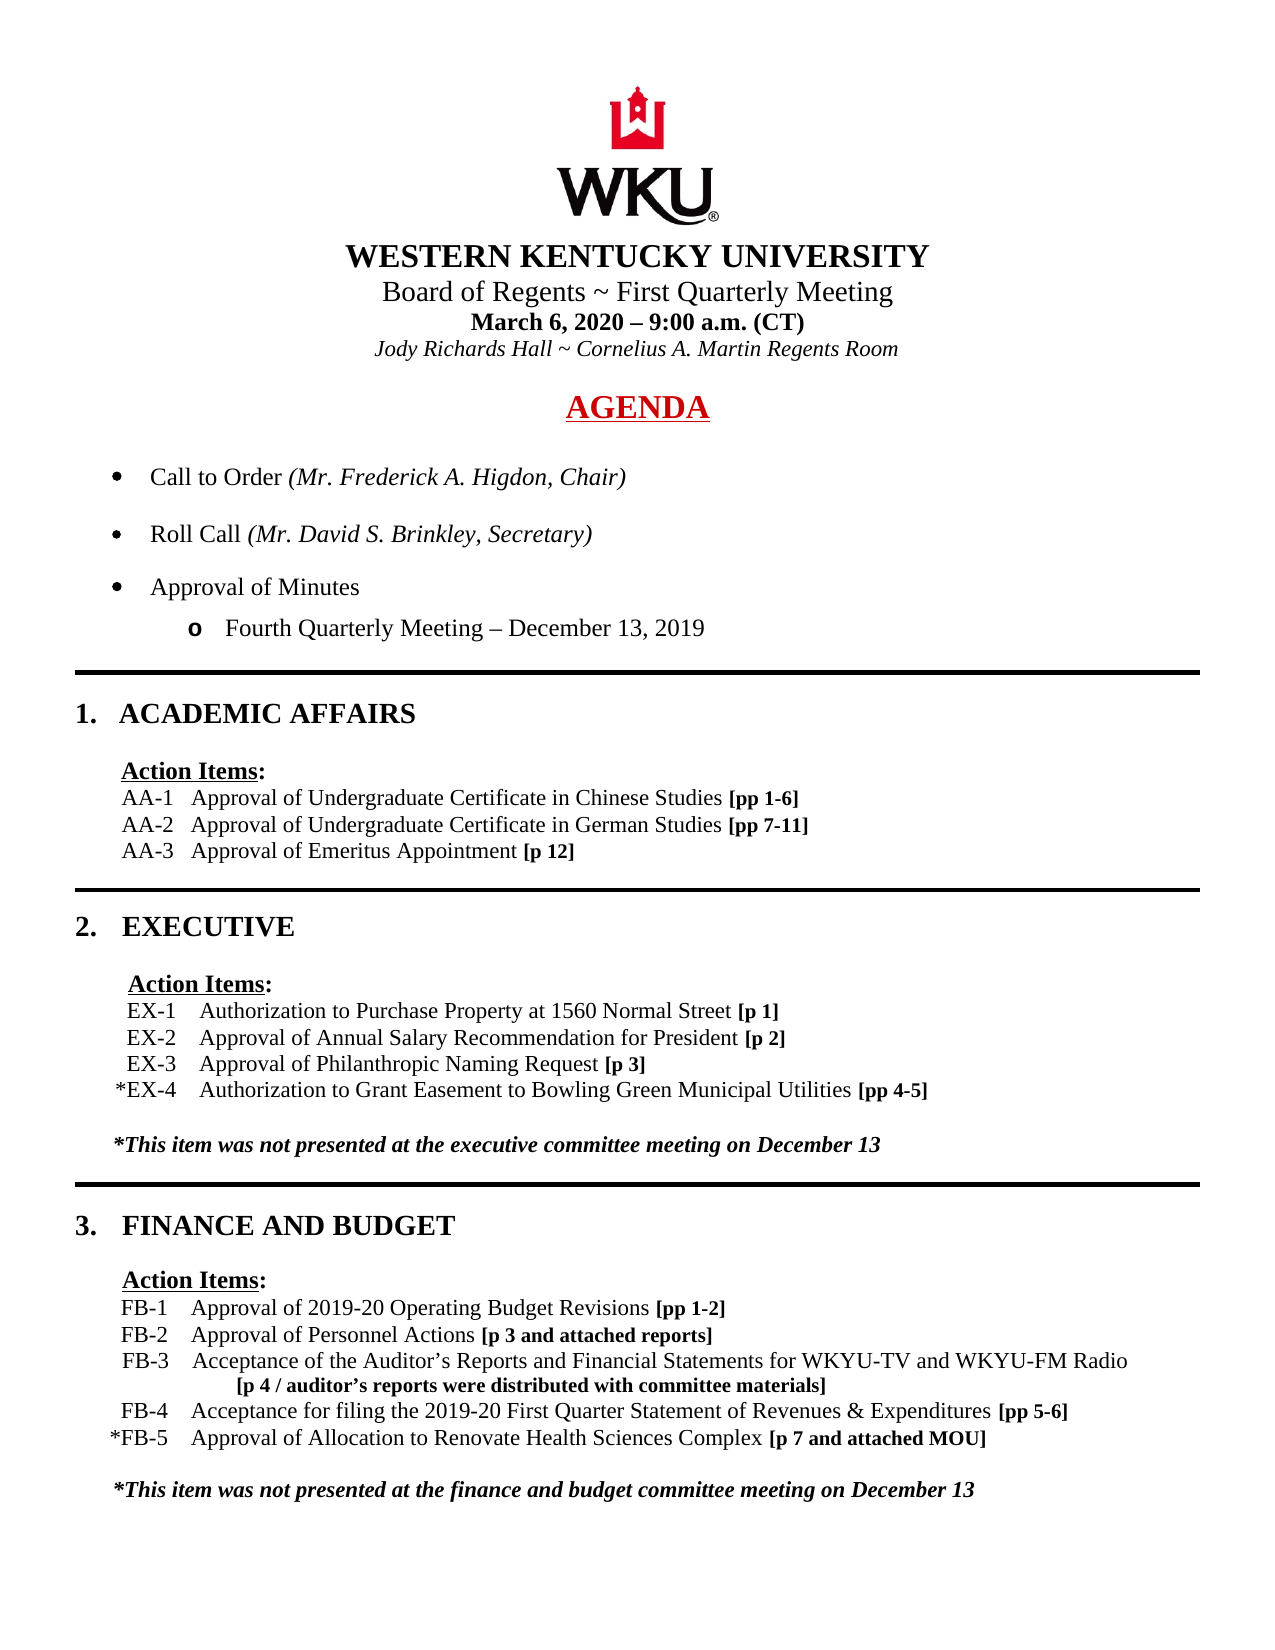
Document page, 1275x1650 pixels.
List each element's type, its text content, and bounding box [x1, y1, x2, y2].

text March 6, 2020 – 9:00 a.m. (CT) [75, 308, 1200, 336]
text Action Items: [75, 1266, 1200, 1294]
text FB-3 Acceptance of the Auditor’s Reports and Financial Statements for WKYU-TV and WKYU-FM Radio [75, 1347, 1200, 1373]
list EX-1 Authorization to Purchase Property at 1560 Normal Street [p 1] [112, 997, 1200, 1024]
text 1. ACADEMIC AFFAIRS [75, 696, 1200, 729]
text *EX-4 Authorization to Grant Easement to Bowling Green Municipal Utilities [pp 4-5] [75, 1076, 1200, 1103]
text Jody Richards Hall ~ Cornelius A. Martin Regents Room [75, 336, 1200, 362]
text AGENDA [75, 387, 1200, 426]
list AA-1 Approval of Undergraduate Certificate in Chinese Studies [pp 1-6] [112, 784, 1200, 811]
text FB-4 Acceptance for filing the 2019-20 First Quarter Statement of Revenues & Expenditures [pp 5-6] [75, 1397, 1200, 1424]
text 2. EXECUTIVE [75, 909, 1200, 942]
text WESTERN KENTUCKY UNIVERSITY [75, 237, 1200, 275]
list *This item was not presented at the executive committee meeting on December 13 [112, 1132, 1200, 1158]
list AA-3 Approval of Emeritus Appointment [p 12] [112, 837, 1200, 863]
text EX-3 Approval of Philanthropic Naming Request [p 3] [75, 1050, 1200, 1076]
list Call to Order (Mr. Frederick A. Higdon, Chair) [112, 462, 1200, 490]
text EX-2 Approval of Annual Salary Recommendation for President [p 2] [75, 1024, 1200, 1050]
text Action Items: [75, 756, 1200, 784]
list *This item was not presented at the finance and budget committee meeting on December 13 [112, 1476, 1200, 1503]
text 3. FINANCE AND BUDGET [75, 1208, 1200, 1241]
list Fourth Quarterly Meeting – December 13, 2019 [187, 613, 1200, 643]
list AA-2 Approval of Undergraduate Certificate in German Studies [pp 7-11] [112, 811, 1200, 837]
text [p 4 / auditor’s reports were distributed with committee materials] [75, 1373, 1200, 1397]
text FB-2 Approval of Personnel Actions [p 3 and attached reports] [75, 1321, 1200, 1347]
text *FB-5 Approval of Allocation to Renovate Health Sciences Complex [p 7 and attached MOU] [75, 1424, 1200, 1450]
list Roll Call (Mr. David S. Brinkley, Secretary) [112, 519, 1200, 548]
picture [545, 75, 730, 238]
list Approval of Minutes [112, 572, 1200, 601]
text Board of Regents ~ First Quarterly Meeting [75, 275, 1200, 308]
text FB-1 Approval of 2019-20 Operating Budget Revisions [pp 1-2] [75, 1294, 1200, 1321]
text Action Items: [75, 969, 1200, 997]
